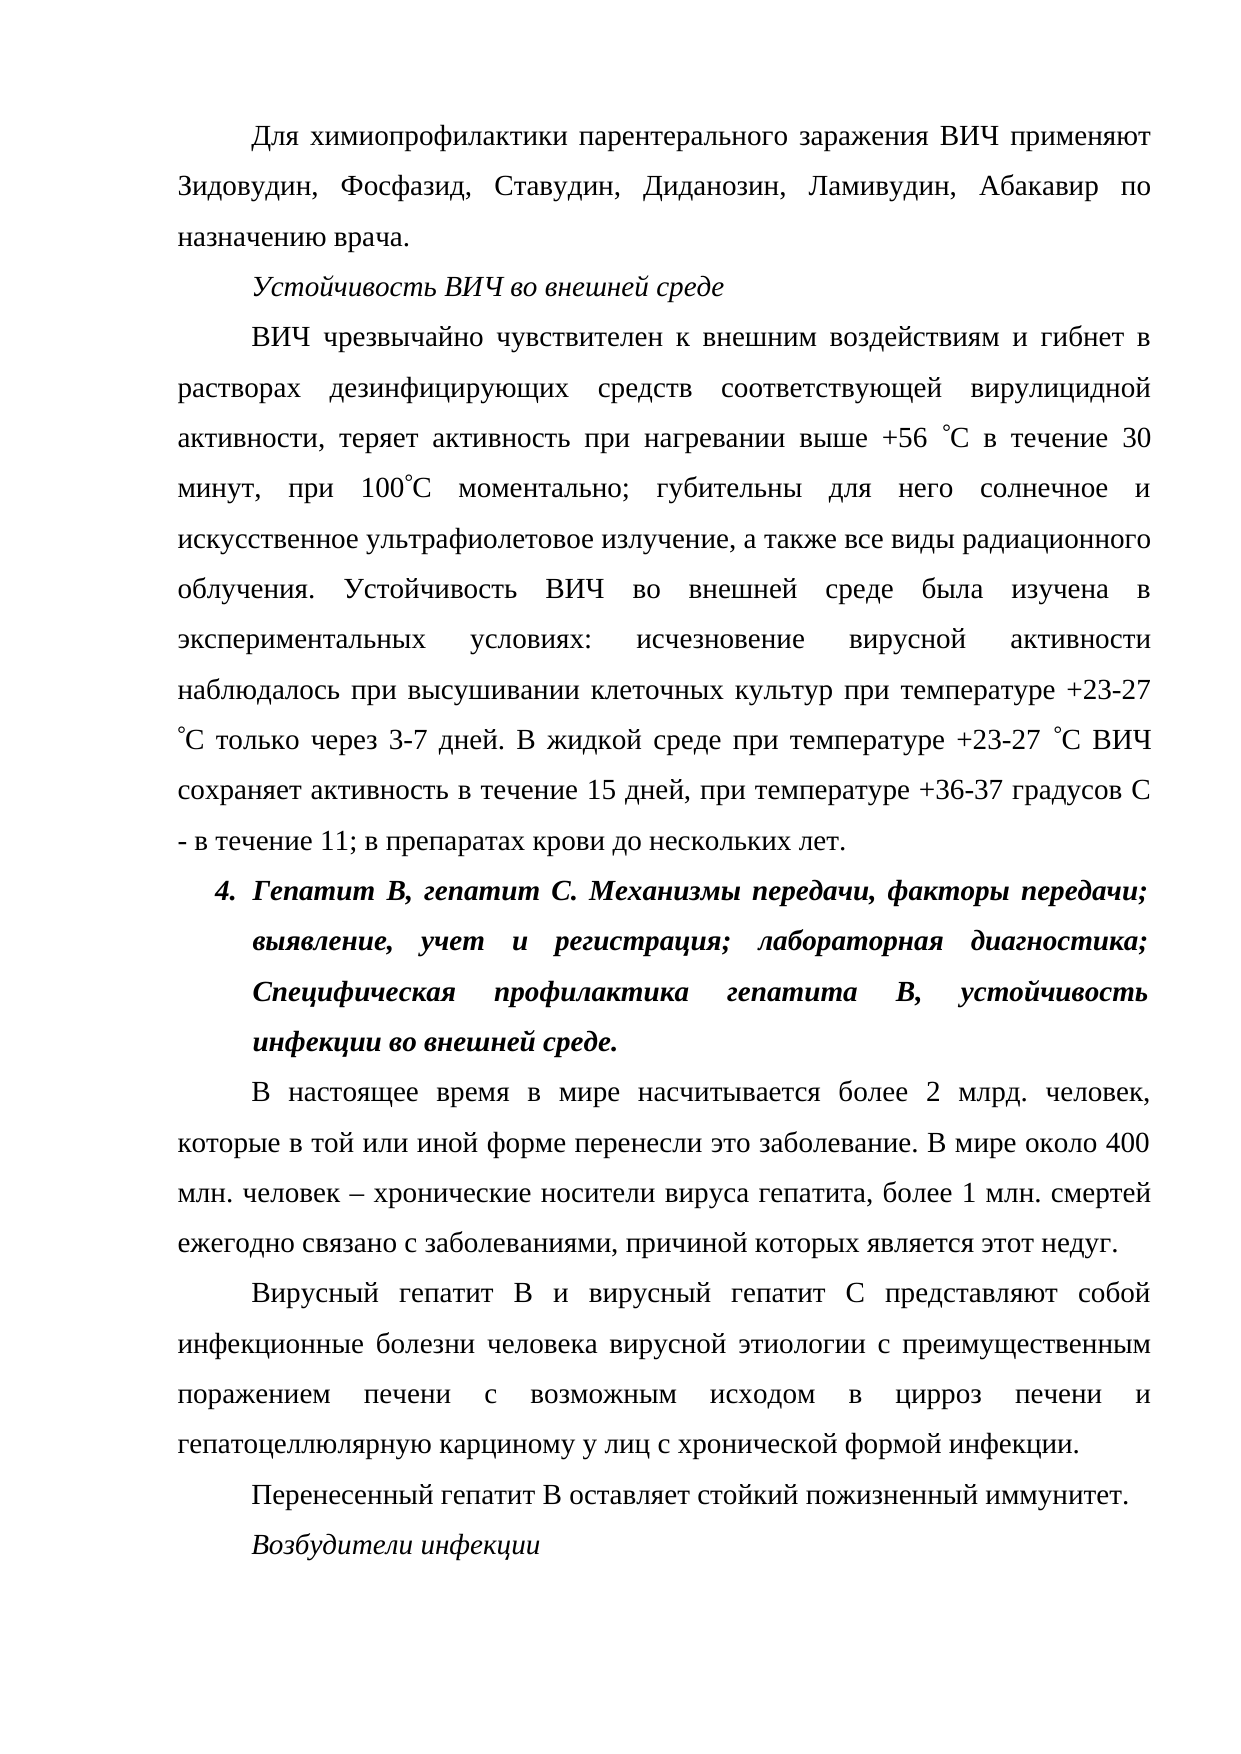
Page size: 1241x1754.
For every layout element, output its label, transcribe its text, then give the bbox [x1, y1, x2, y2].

text Вирусный гепатит B и вирусный гепатит C представляют собой инфекционные болезни человека вирусной этиологии с преимущественным поражением печени с возможным исходом в цирроз печени и гепатоцеллюлярную карциному у лиц с хронической формой инфекции. [177, 1276, 1152, 1460]
text Перенесенный гепатит В оставляет стойкий пожизненный иммунитет. [177, 1477, 1152, 1510]
text Для химиопрофилактики парентерального заражения ВИЧ применяют Зидовудин, Фосфазид, Ставудин, Диданозин, Ламивудин, Абакавир по назначению врача. [177, 118, 1152, 252]
text Устойчивость ВИЧ во внешней среде [177, 269, 1152, 303]
subtitle В настоящее время в мире насчитывается более 2 млрд. человек, которые в той или иной форме перенесли это заболевание. В мире около 400 млн. человек – хронические носители вируса гепатита, более 1 млн. смертей ежегодно связано с заболеваниями, причиной которых является этот недуг. [177, 1074, 1152, 1259]
text Возбудители инфекции [177, 1527, 1152, 1561]
text ВИЧ чрезвычайно чувствителен к внешним воздействиям и гибнет в растворах дезинфицирующих средств соответствующей вирулицидной активности, теряет активность при нагревании выше +56 С в течение 30 минут, при 100С моментально; губительны для него солнечное и искусственное ультрафиолетовое излучение, а также все виды радиационного облучения. Устойчивость ВИЧ во внешней среде была изучена в экспериментальных условиях: исчезновение вирусной активности наблюдалось при высушивании клеточных культур при температуре +23-27 С только через 3-7 дней. В жидкой среде при температуре +23-27 С ВИЧ сохраняет активность в течение 15 дней, при температуре +36-37 градусов С - в течение 11; в препаратах крови до нескольких лет. [177, 319, 1152, 856]
subtitle Гепатит В, гепатит С. Механизмы передачи, факторы передачи; выявление, учет и регистрация; лабораторная диагностика; Специфическая профилактика гепатита В, устойчивость инфекции во внешней среде. [215, 873, 1152, 1058]
